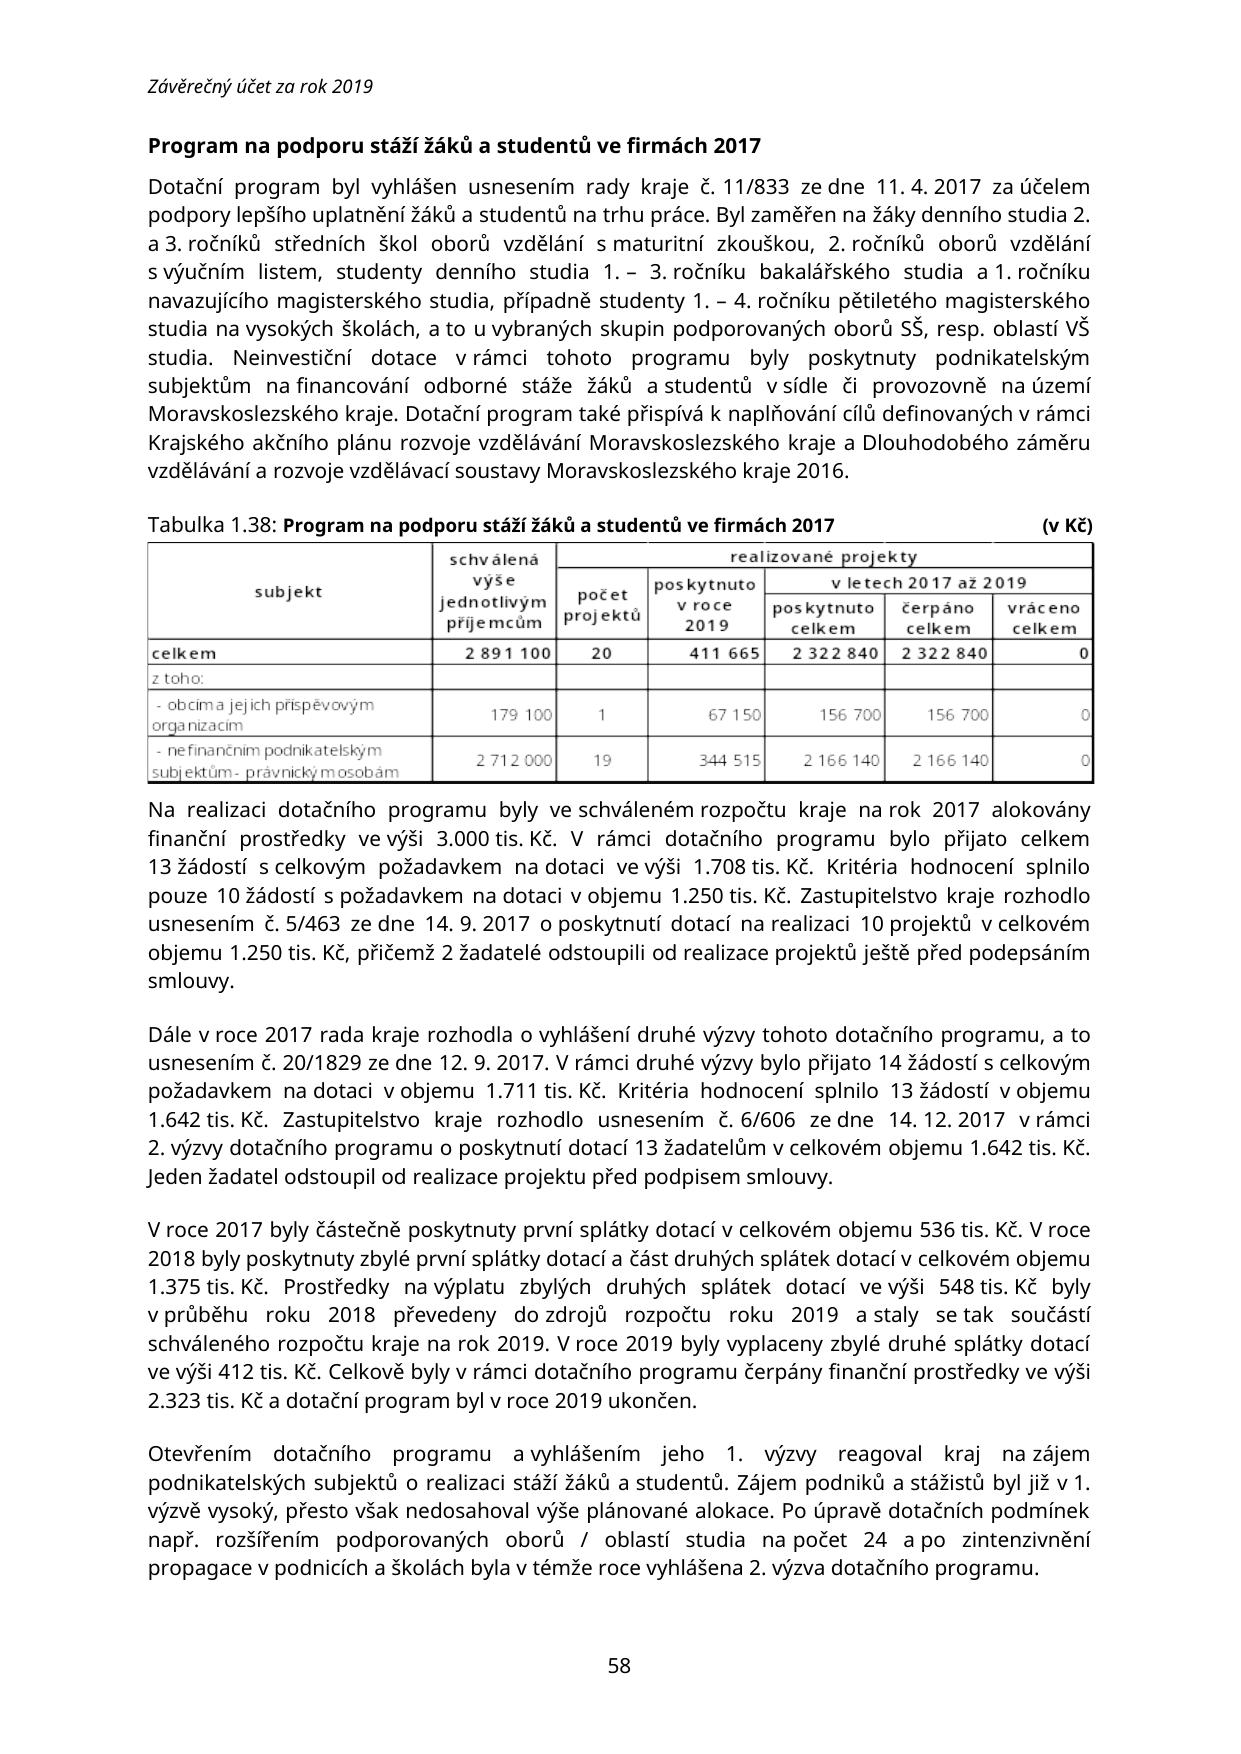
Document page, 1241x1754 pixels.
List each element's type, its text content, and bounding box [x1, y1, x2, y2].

text Program na podporu stáží žáků a studentů ve firmách 2017 (v Kč) [148, 510, 1091, 538]
text Dále v roce 2017 rada kraje rozhodla o vyhlášení druhé výzvy tohoto dotačního programu, a to usnesením č. 20/1829 ze dne 12. 9. 2017. V rámci druhé výzvy bylo přijato 14 žádostí s celkovým požadavkem na dotaci v objemu 1.711 tis. Kč. Kritéria hodnocení splnilo 13 žádostí v objemu 1.642 tis. Kč. Zastupitelstvo kraje rozhodlo usnesením č. 6/606 ze dne 14. 12. 2017 v rámci 2. výzvy dotačního programu o poskytnutí dotací 13 žadatelům v celkovém objemu 1.642 tis. Kč. Jeden žadatel odstoupil od realizace projektu před podpisem smlouvy. [148, 1020, 1091, 1190]
text Dotační program byl vyhlášen usnesením rady kraje č. 11/833 ze dne 11. 4. 2017 za účelem podpory lepšího uplatnění žáků a studentů na trhu práce. Byl zaměřen na žáky denního studia 2. a 3. ročníků středních škol oborů vzdělání s maturitní zkouškou, 2. ročníků oborů vzdělání s výučním listem, studenty denního studia 1. – 3. ročníku bakalářského studia a 1. ročníku navazujícího magisterského studia, případně studenty 1. – 4. ročníku pětiletého magisterského studia na vysokých školách, a to u vybraných skupin podporovaných oborů SŠ, resp. oblastí VŠ studia. Neinvestiční dotace v rámci tohoto programu byly poskytnuty podnikatelským subjektům na financování odborné stáže žáků a studentů v sídle či provozovně na území Moravskoslezského kraje. Dotační program také přispívá k naplňování cílů definovaných v rámci Krajského akčního plánu rozvoje vzdělávání Moravskoslezského kraje a Dlouhodobého záměru vzdělávání a rozvoje vzdělávací soustavy Moravskoslezského kraje 2016. [148, 172, 1091, 485]
text Program na podporu stáží žáků a studentů ve firmách 2017 [148, 131, 1091, 159]
text Na realizaci dotačního programu byly ve schváleném rozpočtu kraje na rok 2017 alokovány finanční prostředky ve výši 3.000 tis. Kč. V rámci dotačního programu bylo přijato celkem 13 žádostí s celkovým požadavkem na dotaci ve výši 1.708 tis. Kč. Kritéria hodnocení splnilo pouze 10 žádostí s požadavkem na dotaci v objemu 1.250 tis. Kč. Zastupitelstvo kraje rozhodlo usnesením č. 5/463 ze dne 14. 9. 2017 o poskytnutí dotací na realizaci 10 projektů v celkovém objemu 1.250 tis. Kč, přičemž 2 žadatelé odstoupili od realizace projektů ještě před podepsáním smlouvy. [148, 796, 1091, 995]
text V roce 2017 byly částečně poskytnuty první splátky dotací v celkovém objemu 536 tis. Kč. V roce 2018 byly poskytnuty zbylé první splátky dotací a část druhých splátek dotací v celkovém objemu 1.375 tis. Kč. Prostředky na výplatu zbylých druhých splátek dotací ve výši 548 tis. Kč byly v průběhu roku 2018 převedeny do zdrojů rozpočtu roku 2019 a staly se tak součástí schváleného rozpočtu kraje na rok 2019. V roce 2019 byly vyplaceny zbylé druhé splátky dotací ve výši 412 tis. Kč. Celkově byly v rámci dotačního programu čerpány finanční prostředky ve výši 2.323 tis. Kč a dotační program byl v roce 2019 ukončen. [148, 1215, 1091, 1414]
text Otevřením dotačního programu a vyhlášením jeho 1. výzvy reagoval kraj na zájem podnikatelských subjektů o realizaci stáží žáků a studentů. Zájem podniků a stážistů byl již v 1. výzvě vysoký, přesto však nedosahoval výše plánované alokace. Po úpravě dotačních podmínek např. rozšířením podporovaných oborů / oblastí studia na počet 24 a po zintenzivnění propagace v podnicích a školách byla v témže roce vyhlášena 2. výzva dotačního programu. [148, 1439, 1091, 1582]
